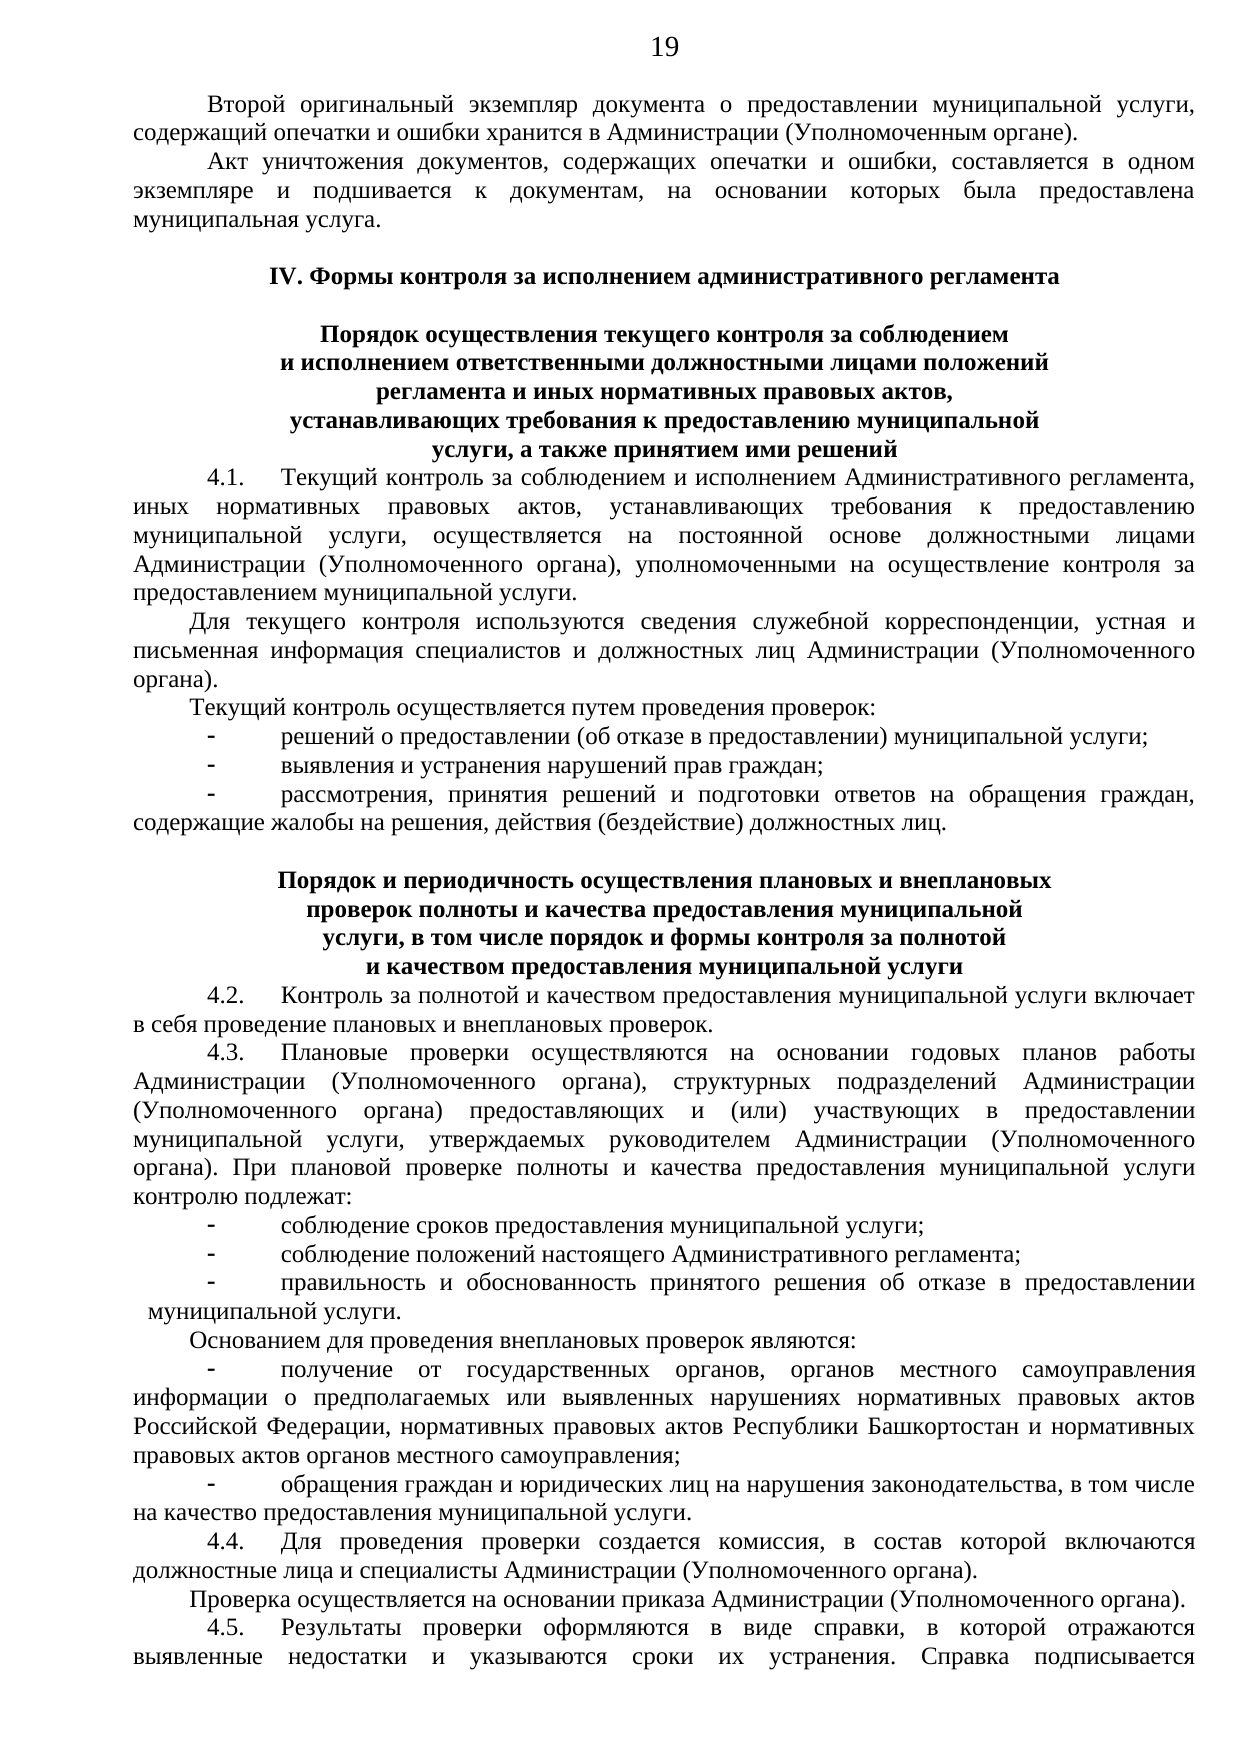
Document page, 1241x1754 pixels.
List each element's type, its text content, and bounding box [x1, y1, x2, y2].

list рассмотрения, принятия решений и подготовки ответов на обращения граждан, содержащие жалобы на решения, действия (бездействие) должностных лиц. [133, 779, 1196, 836]
text услуги, в том числе порядок и формы контроля за полнотой [133, 922, 1196, 951]
text услуги, а также принятием ими решений [133, 434, 1196, 462]
list правильность и обоснованность принятого решения об отказе в предоставлении муниципальной услуги. [148, 1267, 1196, 1325]
text IV. Формы контроля за исполнением административного регламента [133, 261, 1196, 290]
text проверок полноты и качества предоставления муниципальной [133, 894, 1196, 922]
list обращения граждан и юридических лиц на нарушения законодательства, в том числе на качество предоставления муниципальной услуги. [133, 1469, 1196, 1526]
list решений о предоставлении (об отказе в предоставлении) муниципальной услуги; [133, 721, 1196, 750]
list соблюдение сроков предоставления муниципальной услуги; [148, 1210, 1196, 1239]
text регламента и иных нормативных правовых актов, [133, 376, 1196, 405]
list выявления и устранения нарушений прав граждан; [133, 750, 1196, 779]
text Для текущего контроля используются сведения служебной корреспонденции, устная и письменная информация специалистов и должностных лиц Администрации (Уполномоченного органа). [133, 606, 1196, 692]
text Акт уничтожения документов, содержащих опечатки и ошибки, составляется в одном экземпляре и подшивается к документам, на основании которых была предоставлена муниципальная услуга. [133, 146, 1196, 232]
list Плановые проверки осуществляются на основании годовых планов работы Администрации (Уполномоченного органа), структурных подразделений Администрации (Уполномоченного органа) предоставляющих и (или) участвующих в предоставлении муниципальной услуги, утверждаемых руководителем Администрации (Уполномоченного органа). При плановой проверке полноты и качества предоставления муниципальной услуги контролю подлежат: [133, 1037, 1196, 1210]
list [133, 1612, 1196, 1670]
list Текущий контроль за соблюдением и исполнением Административного регламента, иных нормативных правовых актов, устанавливающих требования к предоставлению муниципальной услуги, осуществляется на постоянной основе должностными лицами Администрации (Уполномоченного органа), уполномоченными на осуществление контроля за предоставлением муниципальной услуги. [133, 462, 1196, 606]
text Порядок и периодичность осуществления плановых и внеплановых [133, 865, 1196, 894]
text Текущий контроль осуществляется путем проведения проверок: [133, 692, 1196, 721]
text устанавливающих требования к предоставлению муниципальной [133, 405, 1196, 434]
text Порядок осуществления текущего контроля за соблюдением [133, 319, 1196, 347]
text Второй оригинальный экземпляр документа о предоставлении муниципальной услуги, содержащий опечатки и ошибки хранится в Администрации (Уполномоченным органе). [133, 89, 1196, 146]
list Контроль за полнотой и качеством предоставления муниципальной услуги включает в себя проведение плановых и внеплановых проверок. [133, 980, 1196, 1037]
text Проверка осуществляется на основании приказа Администрации (Уполномоченного органа). [133, 1584, 1196, 1612]
text Основанием для проведения внеплановых проверок являются: [133, 1325, 1196, 1354]
list соблюдение положений настоящего Административного регламента; [148, 1239, 1196, 1267]
text и качеством предоставления муниципальной услуги [133, 951, 1196, 980]
text и исполнением ответственными должностными лицами положений [133, 347, 1196, 376]
list получение от государственных органов, органов местного самоуправления информации о предполагаемых или выявленных нарушениях нормативных правовых актов Российской Федерации, нормативных правовых актов Республики Башкортостан и нормативных правовых актов органов местного самоуправления; [133, 1354, 1196, 1469]
list Для проведения проверки создается комиссия, в состав которой включаются должностные лица и специалисты Администрации (Уполномоченного органа). [133, 1526, 1196, 1584]
